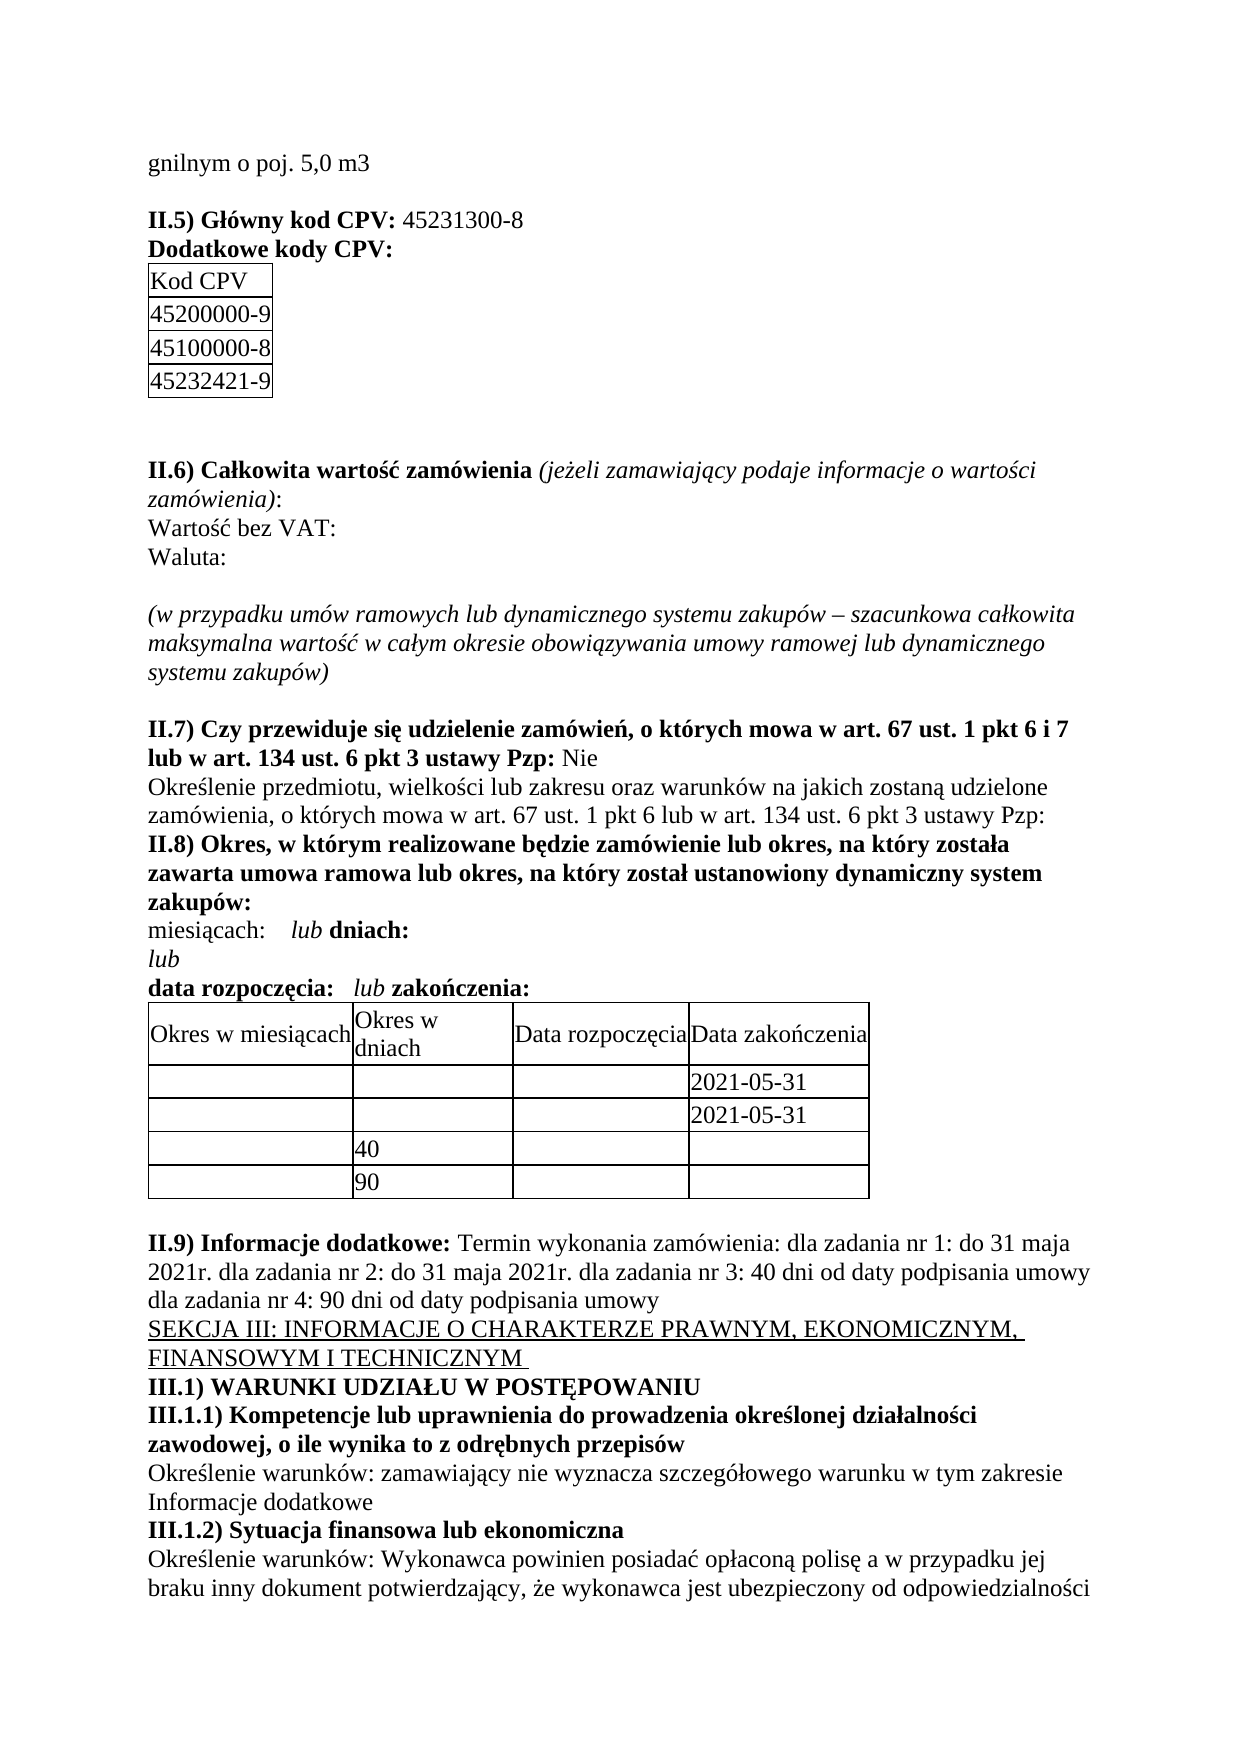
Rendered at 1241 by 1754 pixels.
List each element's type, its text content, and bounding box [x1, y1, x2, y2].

table_cell [514, 1099, 688, 1131]
table_cell [514, 1066, 688, 1097]
table_header Data rozpoczęcia [514, 1003, 688, 1064]
table_header Okres w miesiącach [149, 1003, 352, 1064]
table_cell [149, 1066, 352, 1097]
table_cell [690, 1132, 868, 1164]
table_cell [514, 1132, 688, 1164]
table_cell [354, 1099, 512, 1131]
table_cell [149, 1132, 352, 1164]
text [148, 1400, 1093, 1602]
table_cell 2021-05-31 [690, 1099, 868, 1131]
text SEKCJA III: INFORMACJE O CHARAKTERZE PRAWNYM, EKONOMICZNYM, FINANSOWYM I TECHNICZNYM [148, 1314, 1093, 1372]
table_cell [149, 1099, 352, 1131]
table_cell 90 [354, 1166, 512, 1198]
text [148, 148, 1093, 263]
table_cell 2021-05-31 [690, 1066, 868, 1097]
table_cell 45200000-9 [149, 298, 272, 329]
table_cell [690, 1166, 868, 1198]
table_cell 45100000-8 [149, 331, 272, 363]
text III.1) WARUNKI UDZIAŁU W POSTĘPOWANIU [148, 1372, 1093, 1400]
text II.9) Informacje dodatkowe: Termin wykonania zamówienia: dla zadania nr 1: do 31 maja 2021r. dla zadania nr 2: do 31 maja 2021r. dla zadania nr 3: 40 dni od daty podpisania umowy dla zadania nr 4: 90 dni od daty podpisania umowy [148, 1199, 1093, 1314]
table_header Okres w dniach [354, 1003, 512, 1064]
table_cell 40 [354, 1132, 512, 1164]
table_cell [354, 1066, 512, 1097]
text II.7) Czy przewiduje się udzielenie zamówień, o których mowa w art. 67 ust. 1 pkt 6 i 7 lub w art. 134 ust. 6 pkt 3 ustawy Pzp: Nie Określenie przedmiotu, wielkości lub zakresu oraz warunków na jakich zostaną udzielone zamówienia, o których mowa w art. 67 ust. 1 pkt 6 lub w art. 134 ust. 6 pkt 3 ustawy Pzp: II.8) Okres, w którym realizowane będzie zamówienie lub okres, na który została zawarta umowa ramowa lub okres, na który został ustanowiony dynamiczny system zakupów: miesiącach: lub dniach: lub data rozpoczęcia: lub zakończenia: [148, 685, 1093, 1002]
table_header Data zakończenia [690, 1003, 868, 1064]
table_cell [514, 1166, 688, 1198]
table_header Kod CPV [149, 264, 272, 296]
table_cell [149, 1166, 352, 1198]
table_cell 45232421-9 [149, 365, 272, 396]
text II.6) Całkowita wartość zamówienia (jeżeli zamawiający podaje informacje o wartości zamówienia): Wartość bez VAT: Waluta: [148, 398, 1093, 570]
text (w przypadku umów ramowych lub dynamicznego systemu zakupów – szacunkowa całkowita maksymalna wartość w całym okresie obowiązywania umowy ramowej lub dynamicznego systemu zakupów) [148, 570, 1093, 685]
